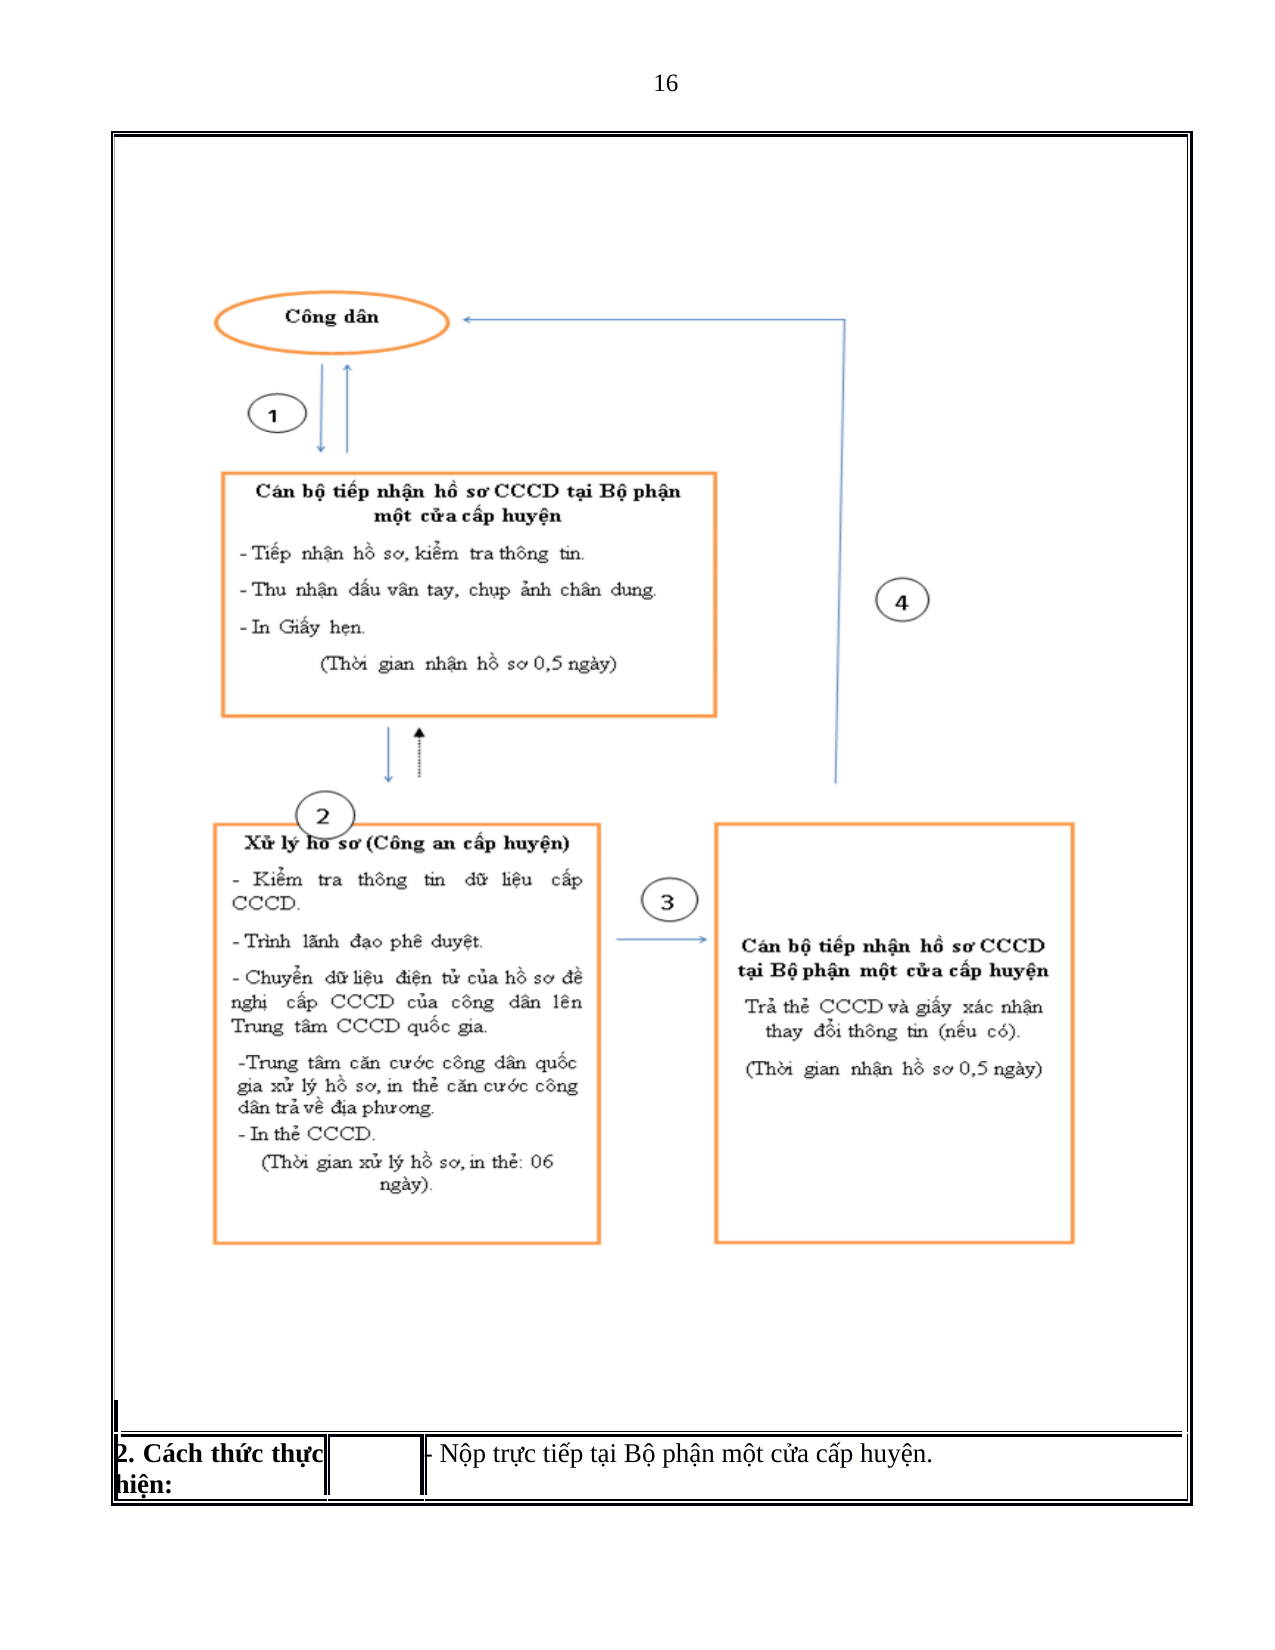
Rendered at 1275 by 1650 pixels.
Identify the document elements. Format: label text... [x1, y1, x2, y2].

table_cell 2. Cách thức thực hiện: [114, 1431, 327, 1499]
picture [114, 137, 1174, 1400]
table_cell - Nộp trực tiếp tại Bộ phận một cửa cấp huyện. [424, 1431, 1190, 1499]
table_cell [118, 137, 1187, 1431]
table_cell [327, 1432, 423, 1499]
